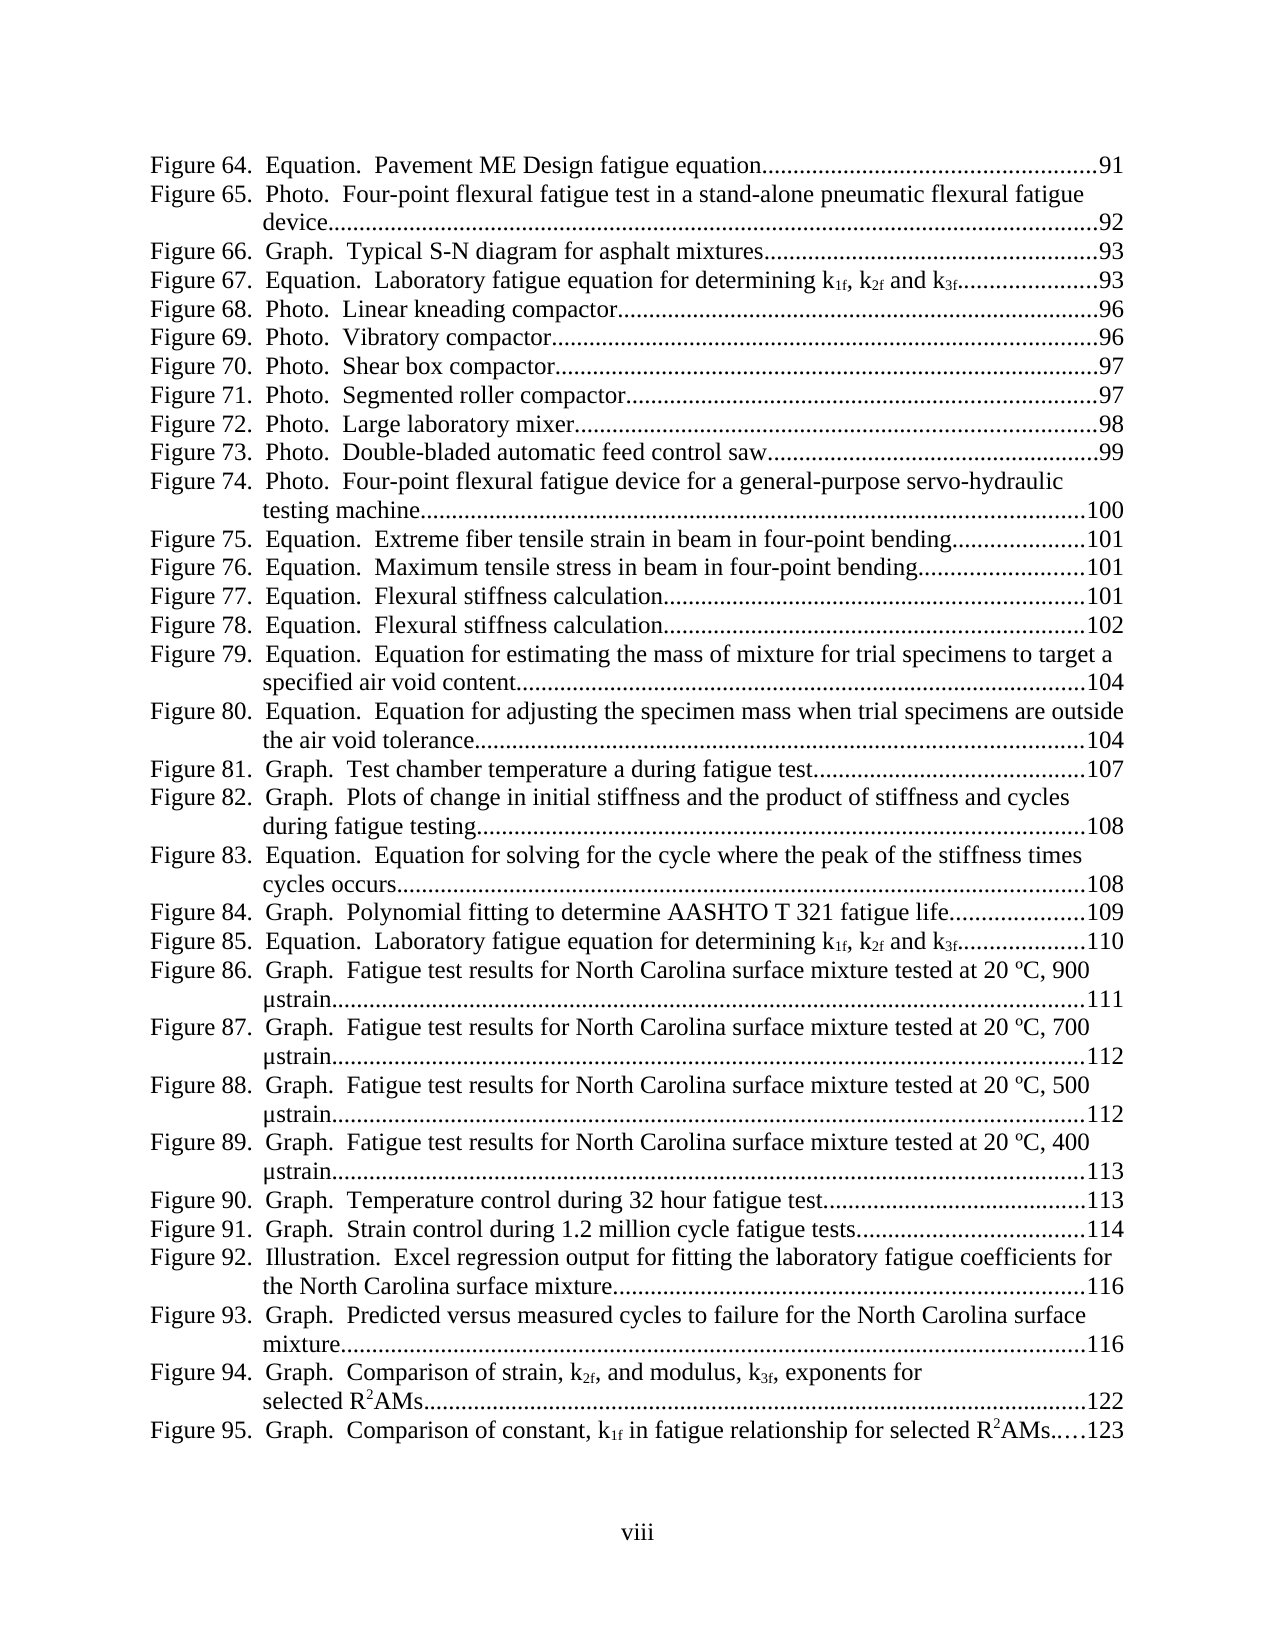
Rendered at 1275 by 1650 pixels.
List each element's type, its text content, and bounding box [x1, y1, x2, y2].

text Figure 80. Equation. Equation for adjusting the specimen mass when trial specimens are outside the air void tolerance. 104 [150, 696, 1125, 754]
text Figure 89. Graph. Fatigue test results for North Carolina surface mixture tested at 20 ºC, 400 μstrain. 113 [150, 1127, 1125, 1185]
text Figure 67. Equation. Laboratory fatigue equation for determining k1f, k2f and k3f. 93 [150, 265, 1125, 294]
text Figure 77. Equation. Flexural stiffness calculation. 101 [150, 581, 1125, 610]
text Figure 91. Graph. Strain control during 1.2 million cycle fatigue tests. 114 [150, 1214, 1125, 1242]
text Figure 78. Equation. Flexural stiffness calculation. 102 [150, 610, 1125, 639]
text Figure 86. Graph. Fatigue test results for North Carolina surface mixture tested at 20 ºC, 900 μstrain. 111 [150, 955, 1125, 1012]
text Figure 75. Equation. Extreme fiber tensile strain in beam in four-point bending. 101 [150, 524, 1125, 552]
text Figure 82. Graph. Plots of change in initial stiffness and the product of stiffness and cycles during fatigue testing. 108 [150, 782, 1125, 840]
text Figure 88. Graph. Fatigue test results for North Carolina surface mixture tested at 20 ºC, 500 μstrain. 112 [150, 1070, 1125, 1127]
text Figure 94. Graph. Comparison of strain, k2f, and modulus, k3f, exponents for selected R2AMs. 122 [150, 1357, 1125, 1415]
text Figure 85. Equation. Laboratory fatigue equation for determining k1f, k2f and k3f. 110 [150, 926, 1125, 955]
text Figure 93. Graph. Predicted versus measured cycles to failure for the North Carolina surface mixture. 116 [150, 1300, 1125, 1357]
text Figure 71. Photo. Segmented roller compactor. 97 [150, 380, 1125, 409]
text Figure 65. Photo. Four-point flexural fatigue test in a stand-alone pneumatic flexural fatigue device. 92 [150, 179, 1125, 236]
text Figure 92. Illustration. Excel regression output for fitting the laboratory fatigue coefficients for the North Carolina surface mixture. 116 [150, 1242, 1125, 1300]
text Figure 95. Graph. Comparison of constant, k1f in fatigue relationship for selected R2AMs. 123 [150, 1415, 1125, 1444]
text Figure 66. Graph. Typical S-N diagram for asphalt mixtures 93 [150, 236, 1125, 265]
text Figure 76. Equation. Maximum tensile stress in beam in four-point bending. 101 [150, 552, 1125, 581]
text Figure 79. Equation. Equation for estimating the mass of mixture for trial specimens to target a specified air void content. 104 [150, 639, 1125, 696]
text Figure 72. Photo. Large laboratory mixer. 98 [150, 409, 1125, 437]
text Figure 83. Equation. Equation for solving for the cycle where the peak of the stiffness times cycles occurs. 108 [150, 840, 1125, 897]
text Figure 70. Photo. Shear box compactor. 97 [150, 351, 1125, 380]
text Figure 74. Photo. Four-point flexural fatigue device for a general-purpose servo-hydraulic testing machine. 100 [150, 466, 1125, 524]
text Figure 90. Graph. Temperature control during 32 hour fatigue test. 113 [150, 1185, 1125, 1214]
text Figure 68. Photo. Linear kneading compactor. 96 [150, 294, 1125, 322]
text Figure 84. Graph. Polynomial fitting to determine AASHTO T 321 fatigue life. 109 [150, 897, 1125, 926]
text Figure 69. Photo. Vibratory compactor. 96 [150, 322, 1125, 351]
text Figure 73. Photo. Double-bladed automatic feed control saw. 99 [150, 437, 1125, 466]
text Figure 87. Graph. Fatigue test results for North Carolina surface mixture tested at 20 ºC, 700 μstrain. 112 [150, 1012, 1125, 1070]
text Figure 64. Equation. Pavement ME Design fatigue equation. 91 [150, 150, 1125, 179]
text Figure 81. Graph. Test chamber temperature a during fatigue test. 107 [150, 754, 1125, 782]
